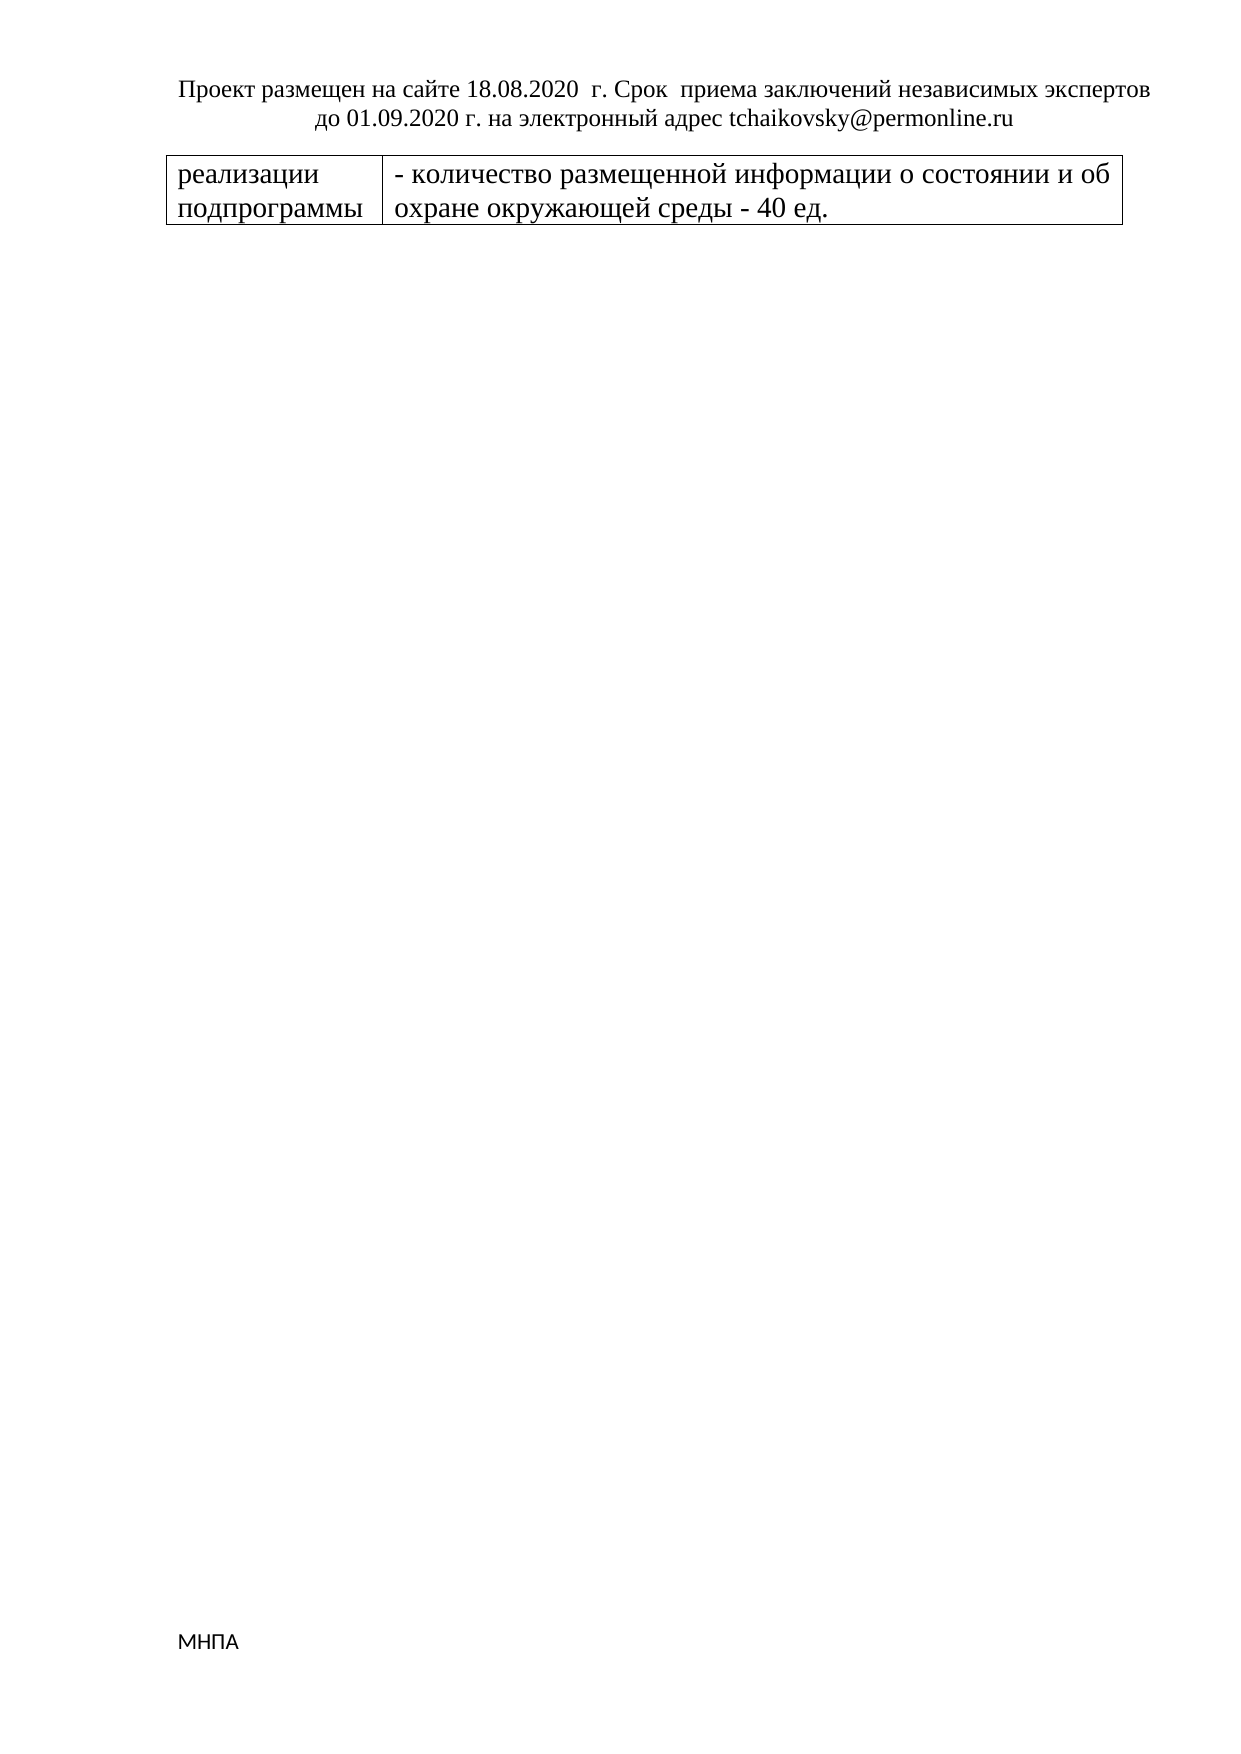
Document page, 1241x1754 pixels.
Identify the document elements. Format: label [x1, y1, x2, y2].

table_cell [383, 156, 1122, 223]
table_cell [167, 156, 382, 223]
